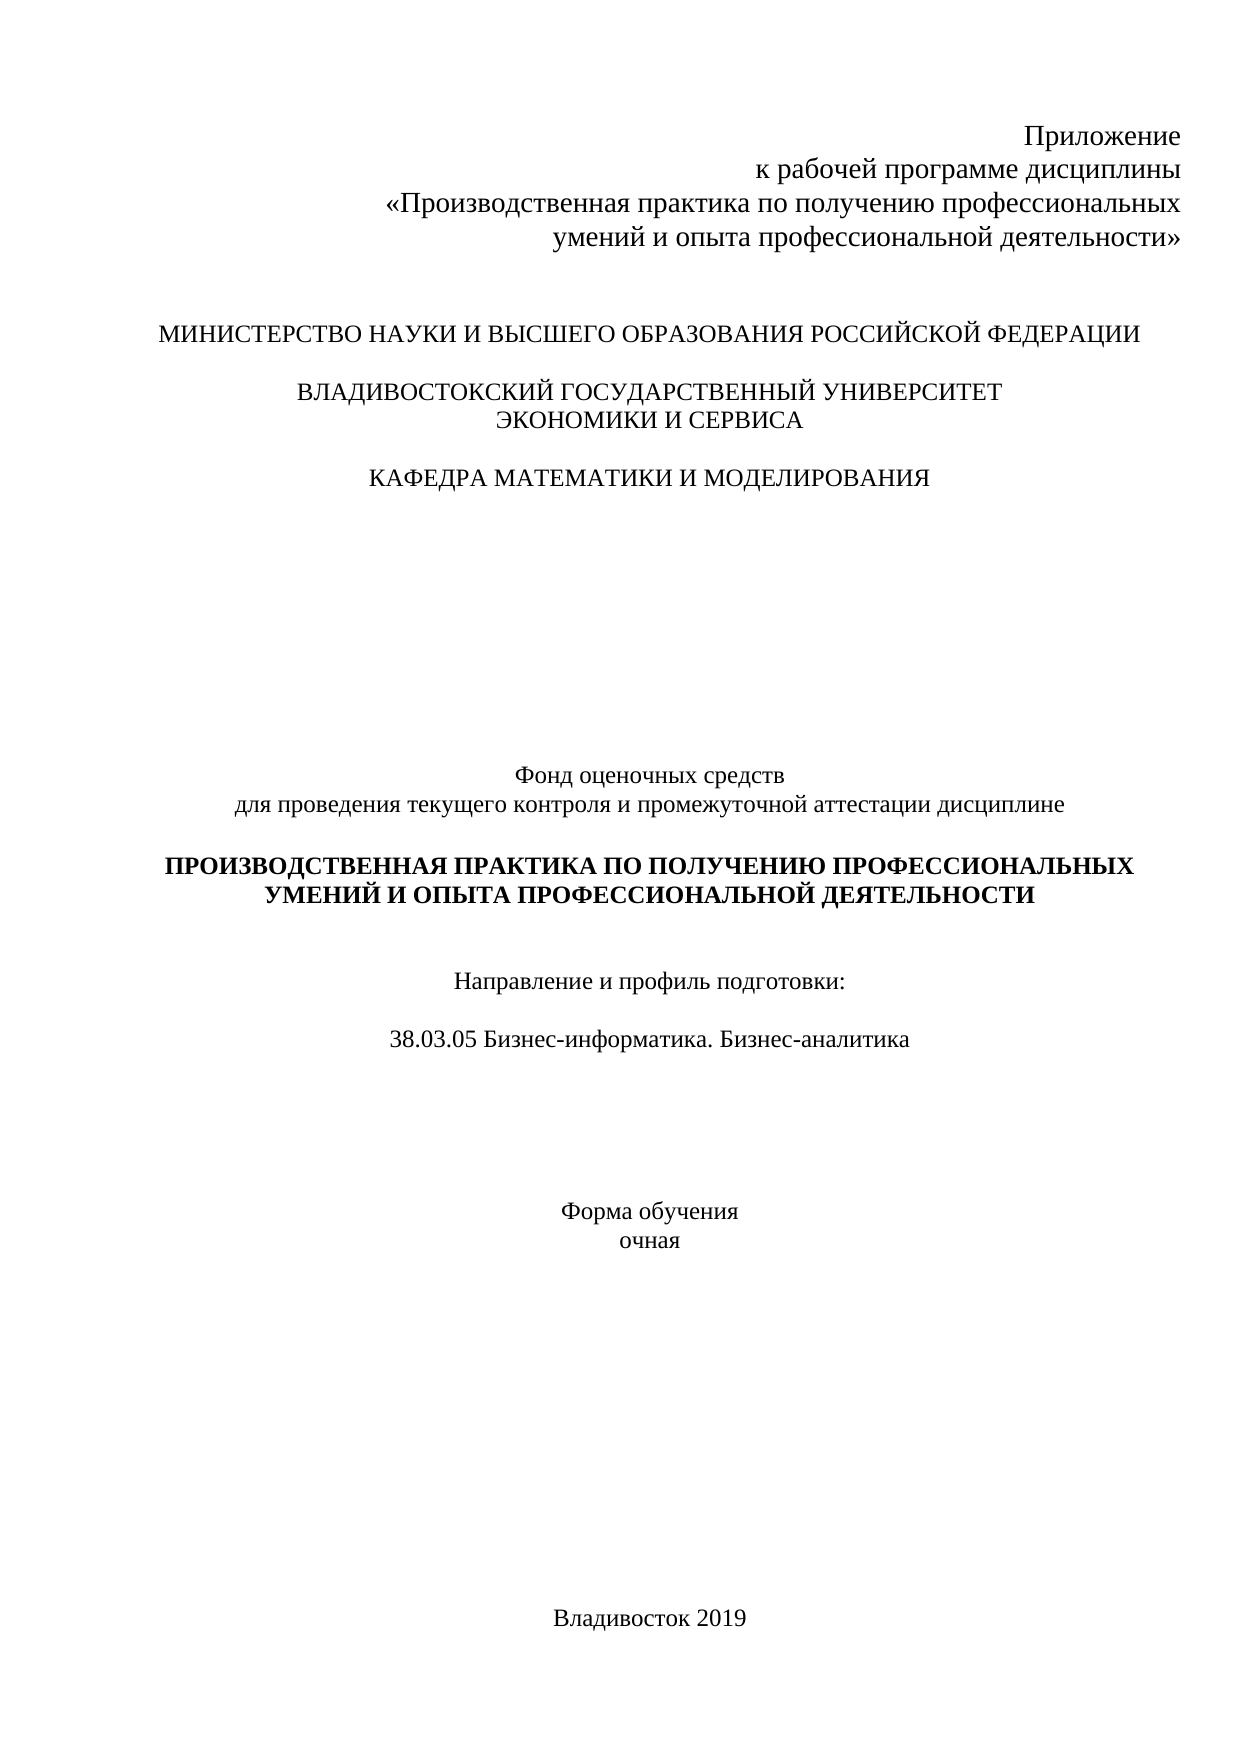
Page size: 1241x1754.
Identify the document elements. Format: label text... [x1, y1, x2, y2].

text ВЛАДИВОСТОКСКИЙ ГОСУДАРСТВЕННЫЙ УНИВЕРСИТЕТ [118, 377, 1181, 406]
text для проведения текущего контроля и промежуточной аттестации дисциплине [118, 789, 1181, 818]
text Направление и профиль подготовки: [118, 966, 1181, 995]
text ПРОИЗВОДСТВЕННАЯ ПРАКТИКА ПО ПОЛУЧЕНИЮ ПРОФЕССИОНАЛЬНЫХ [118, 851, 1181, 880]
text Владивосток 2019 [118, 1603, 1181, 1632]
text очная [118, 1225, 1181, 1254]
text КАФЕДРА МАТЕМАТИКИ И МОДЕЛИРОВАНИЯ [118, 463, 1181, 492]
text «Производственная практика по получению профессиональных [118, 185, 1181, 219]
text к рабочей программе дисциплины [118, 152, 1181, 185]
text умений и опыта профессиональной деятельности» [118, 219, 1181, 252]
text Приложение [118, 118, 1181, 152]
text ЭКОНОМИКИ И СЕРВИСА [118, 406, 1181, 434]
text Форма обучения [118, 1196, 1181, 1225]
text Фонд оценочных средств [118, 760, 1181, 789]
text МИНИСТЕРСТВО НАУКИ И ВЫСШЕГО ОБРАЗОВАНИЯ РОССИЙСКОЙ ФЕДЕРАЦИИ [118, 319, 1181, 348]
text УМЕНИЙ И ОПЫТА ПРОФЕССИОНАЛЬНОЙ ДЕЯТЕЛЬНОСТИ [118, 880, 1181, 909]
text 38.03.05 Бизнес-информатика. Бизнес-аналитика [118, 1024, 1181, 1052]
